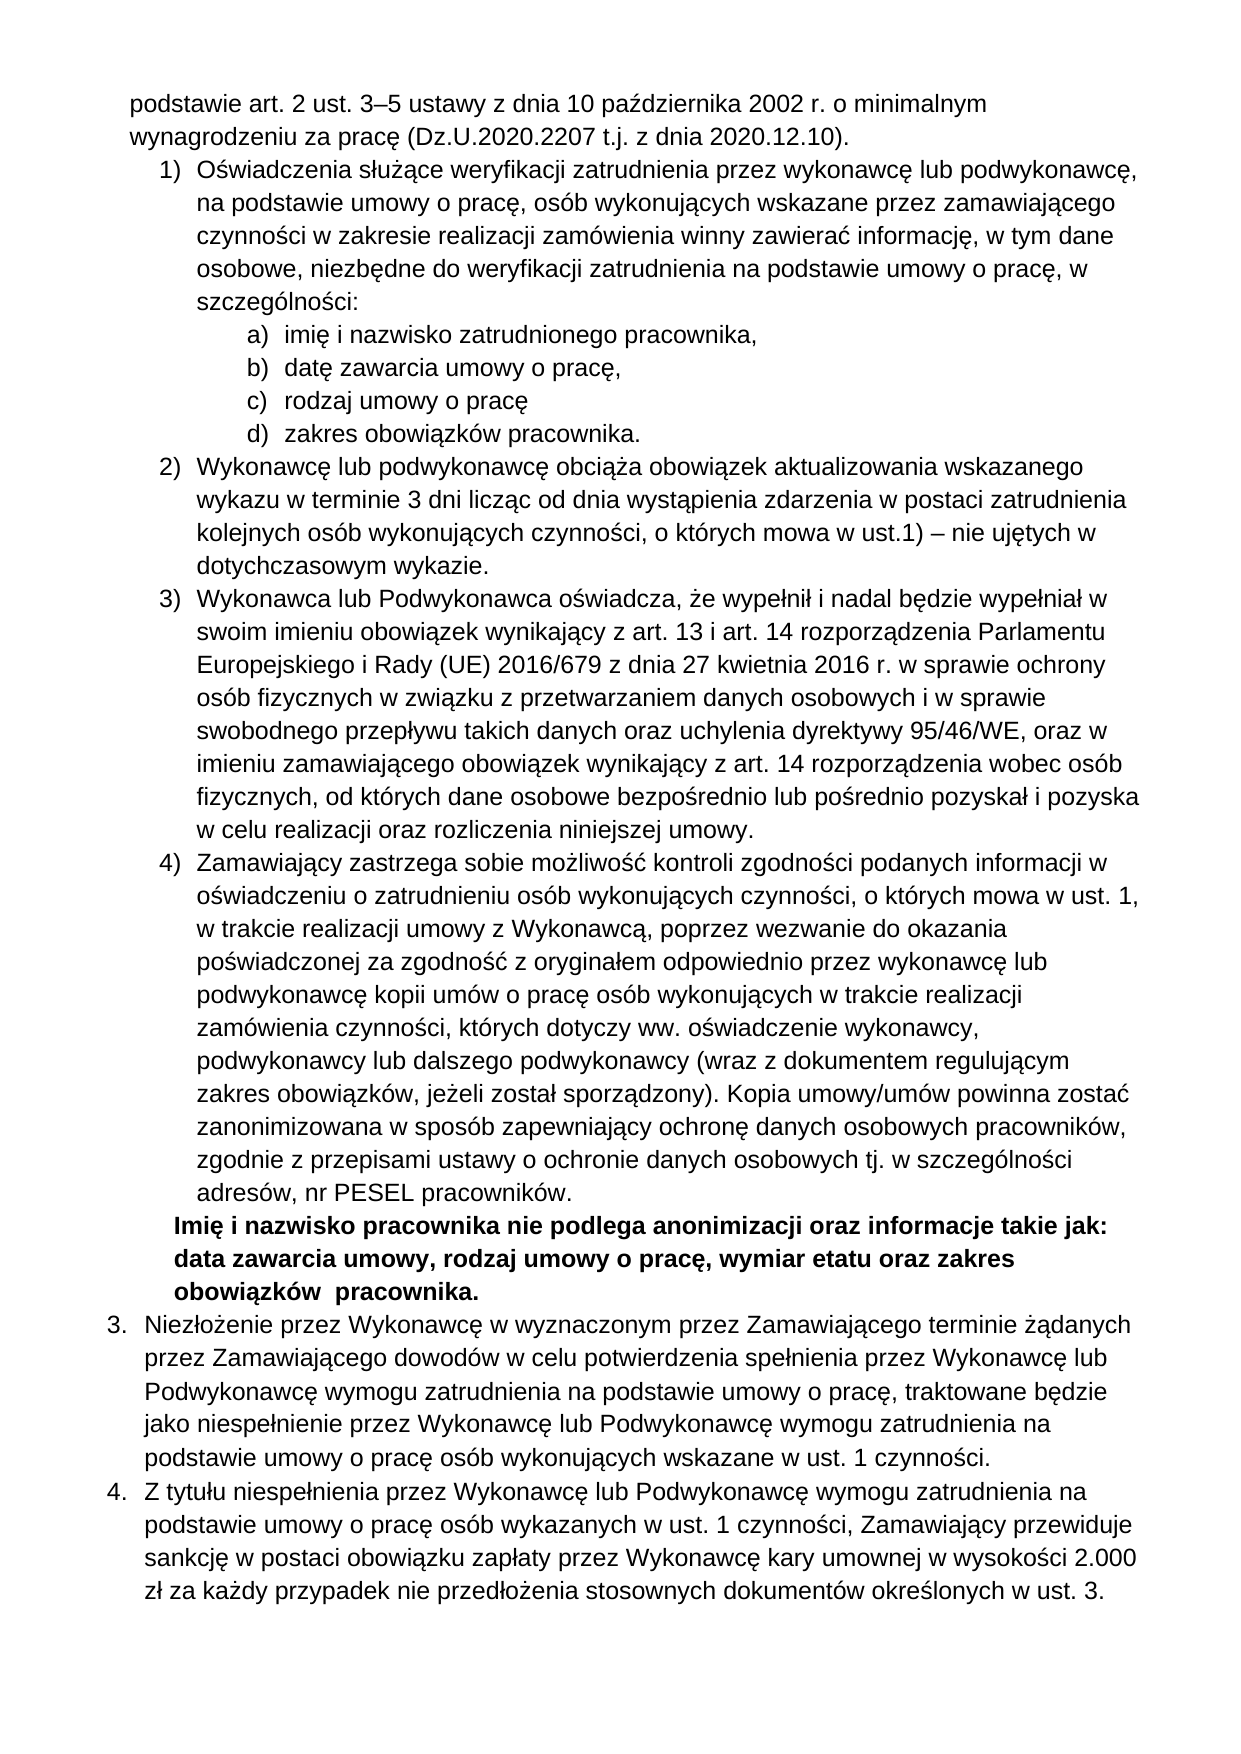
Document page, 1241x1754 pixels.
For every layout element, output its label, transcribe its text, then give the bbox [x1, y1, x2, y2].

list rodzaj umowy o pracę [247, 386, 1150, 414]
list Zamawiający zastrzega sobie możliwość kontroli zgodności podanych informacji w oświadczeniu o zatrudnieniu osób wykonujących czynności, o których mowa w ust. 1, w trakcie realizacji umowy z Wykonawcą, poprzez wezwanie do okazania poświadczonej za zgodność z oryginałem odpowiednio przez wykonawcę lub podwykonawcę kopii umów o pracę osób wykonujących w trakcie realizacji zamówienia czynności, których dotyczy ww. oświadczenie wykonawcy, podwykonawcy lub dalszego podwykonawcy (wraz z dokumentem regulującym zakres obowiązków, jeżeli został sporządzony). Kopia umowy/umów powinna zostać zanonimizowana w sposób zapewniający ochronę danych osobowych pracowników, zgodnie z przepisami ustawy o ochronie danych osobowych tj. w szczególności adresów, nr PESEL pracowników. [159, 848, 1150, 1207]
list Z tytułu niespełnienia przez Wykonawcę lub Podwykonawcę wymogu zatrudnienia na podstawie umowy o pracę osób wykazanych w ust. 1 czynności, Zamawiający przewiduje sankcję w postaci obowiązku zapłaty przez Wykonawcę kary umownej w wysokości 2.000 zł za każdy przypadek nie przedłożenia stosownych dokumentów określonych w ust. 3. [107, 1477, 1150, 1605]
list Wykonawca lub Podwykonawca oświadcza, że wypełnił i nadal będzie wypełniał w swoim imieniu obowiązek wynikający z art. 13 i art. 14 rozporządzenia Parlamentu Europejskiego i Rady (UE) 2016/679 z dnia 27 kwietnia 2016 r. w sprawie ochrony osób fizycznych w związku z przetwarzaniem danych osobowych i w sprawie swobodnego przepływu takich danych oraz uchylenia dyrektywy 95/46/WE, oraz w imieniu zamawiającego obowiązek wynikający z art. 14 rozporządzenia wobec osób fizycznych, od których dane osobowe bezpośrednio lub pośrednio pozyskał i pozyska w celu realizacji oraz rozliczenia niniejszej umowy. [159, 584, 1150, 844]
text Imię i nazwisko pracownika nie podlega anonimizacji oraz informacje takie jak: data zawarcia umowy, rodzaj umowy o pracę, wymiar etatu oraz zakres obowiązków pracownika. [174, 1211, 1150, 1306]
list datę zawarcia umowy o pracę, [247, 353, 1150, 382]
list Oświadczenia służące weryfikacji zatrudnienia przez wykonawcę lub podwykonawcę, na podstawie umowy o pracę, osób wykonujących wskazane przez zamawiającego czynności w zakresie realizacji zamówienia winny zawierać informację, w tym dane osobowe, niezbędne do weryfikacji zatrudnienia na podstawie umowy o pracę, w szczególności: [159, 155, 1150, 316]
list Wykonawcę lub podwykonawcę obciąża obowiązek aktualizowania wskazanego wykazu w terminie 3 dni licząc od dnia wystąpienia zdarzenia w postaci zatrudnienia kolejnych osób wykonujących czynności, o których mowa w ust.1) – nie ujętych w dotychczasowym wykazie. [159, 452, 1150, 580]
list zakres obowiązków pracownika. [247, 419, 1150, 448]
list Niezłożenie przez Wykonawcę w wyznaczonym przez Zamawiającego terminie żądanych przez Zamawiającego dowodów w celu potwierdzenia spełnienia przez Wykonawcę lub Podwykonawcę wymogu zatrudnienia na podstawie umowy o pracę, traktowane będzie jako niespełnienie przez Wykonawcę lub Podwykonawcę wymogu zatrudnienia na podstawie umowy o pracę osób wykonujących wskazane w ust. 1 czynności. [107, 1310, 1150, 1471]
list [92, 89, 1150, 150]
list imię i nazwisko zatrudnionego pracownika, [247, 320, 1150, 348]
